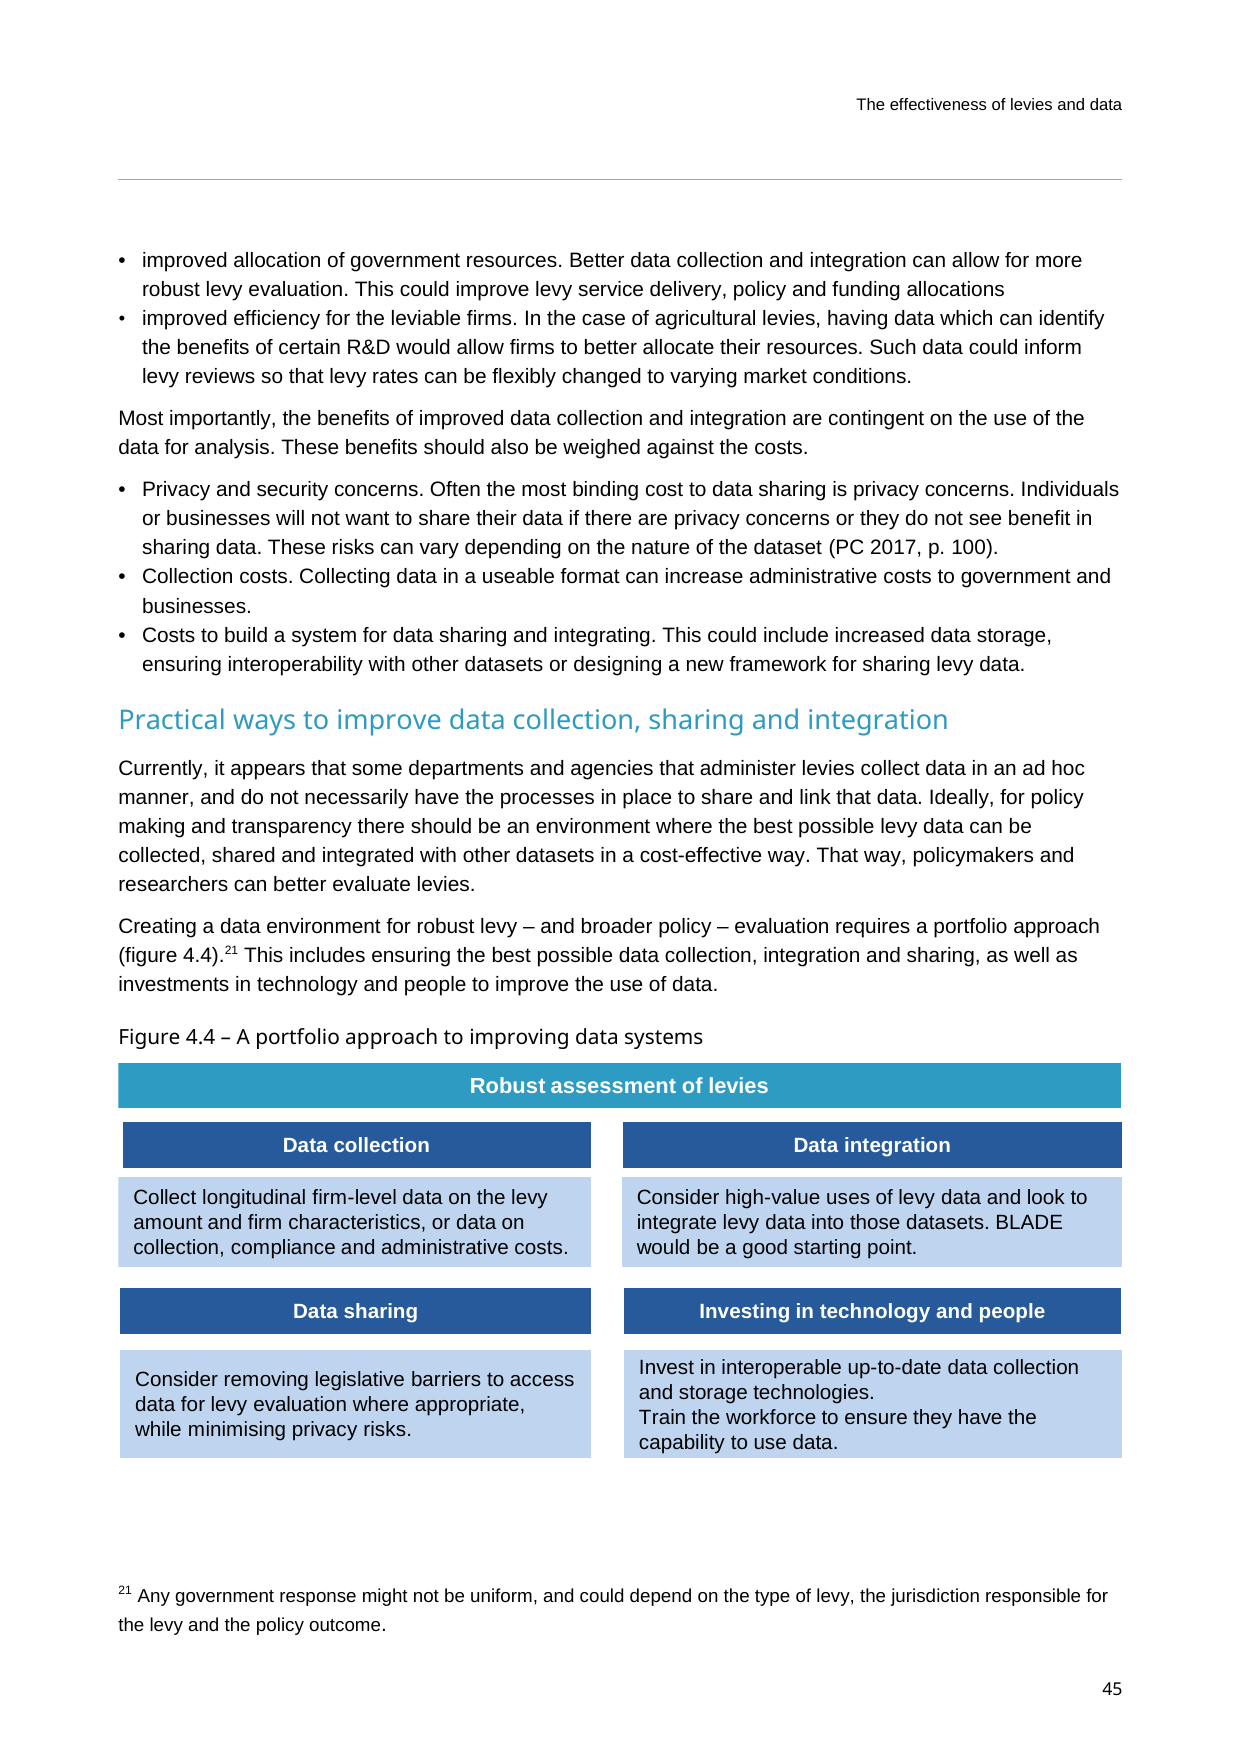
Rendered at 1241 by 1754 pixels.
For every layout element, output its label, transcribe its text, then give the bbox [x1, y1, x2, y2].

subtitle Practical ways to improve data collection, sharing and integration [118, 701, 1122, 738]
list Costs to build a system for data sharing and integrating. This could include increased data storage, ensuring interoperability with other datasets or designing a new framework for sharing levy data. [118, 617, 1122, 676]
list Privacy and security concerns. Often the most binding cost to data sharing is privacy concerns. Individuals or businesses will not want to share their data if there are privacy concerns or they do not see benefit in sharing data. These risks can vary depending on the nature of the dataset (PC 2017, p. 100). [118, 472, 1122, 559]
text Creating a data environment for robust levy – and broader policy – evaluation requires a portfolio approach (figure 4.4). This includes ensuring the best possible data collection, integration and sharing, as well as investments in technology and people to improve the use of data. [118, 908, 1122, 996]
list Collection costs. Collecting data in a useable format can increase administrative costs to government and businesses. [118, 559, 1122, 617]
subtitle Figure 4.4 – A portfolio approach to improving data systems [118, 1021, 1122, 1050]
text Currently, it appears that some departments and agencies that administer levies collect data in an ad hoc manner, and do not necessarily have the processes in place to share and link that data. Ideally, for policy making and transparency there should be an environment where the best possible levy data can be collected, shared and integrated with other datasets in a cost-effective way. That way, policymakers and researchers can better evaluate levies. [118, 750, 1122, 896]
list improved allocation of government resources. Better data collection and integration can allow for more robust levy evaluation. This could improve levy service delivery, policy and funding allocations [118, 242, 1122, 301]
list improved efficiency for the leviable firms. In the case of agricultural levies, having data which can identify the benefits of certain R&D would allow firms to better allocate their resources. Such data could inform levy reviews so that levy rates can be flexibly changed to varying market conditions. [118, 301, 1122, 388]
text Most importantly, the benefits of improved data collection and integration are contingent on the use of the data for analysis. These benefits should also be weighed against the costs. [118, 401, 1122, 459]
